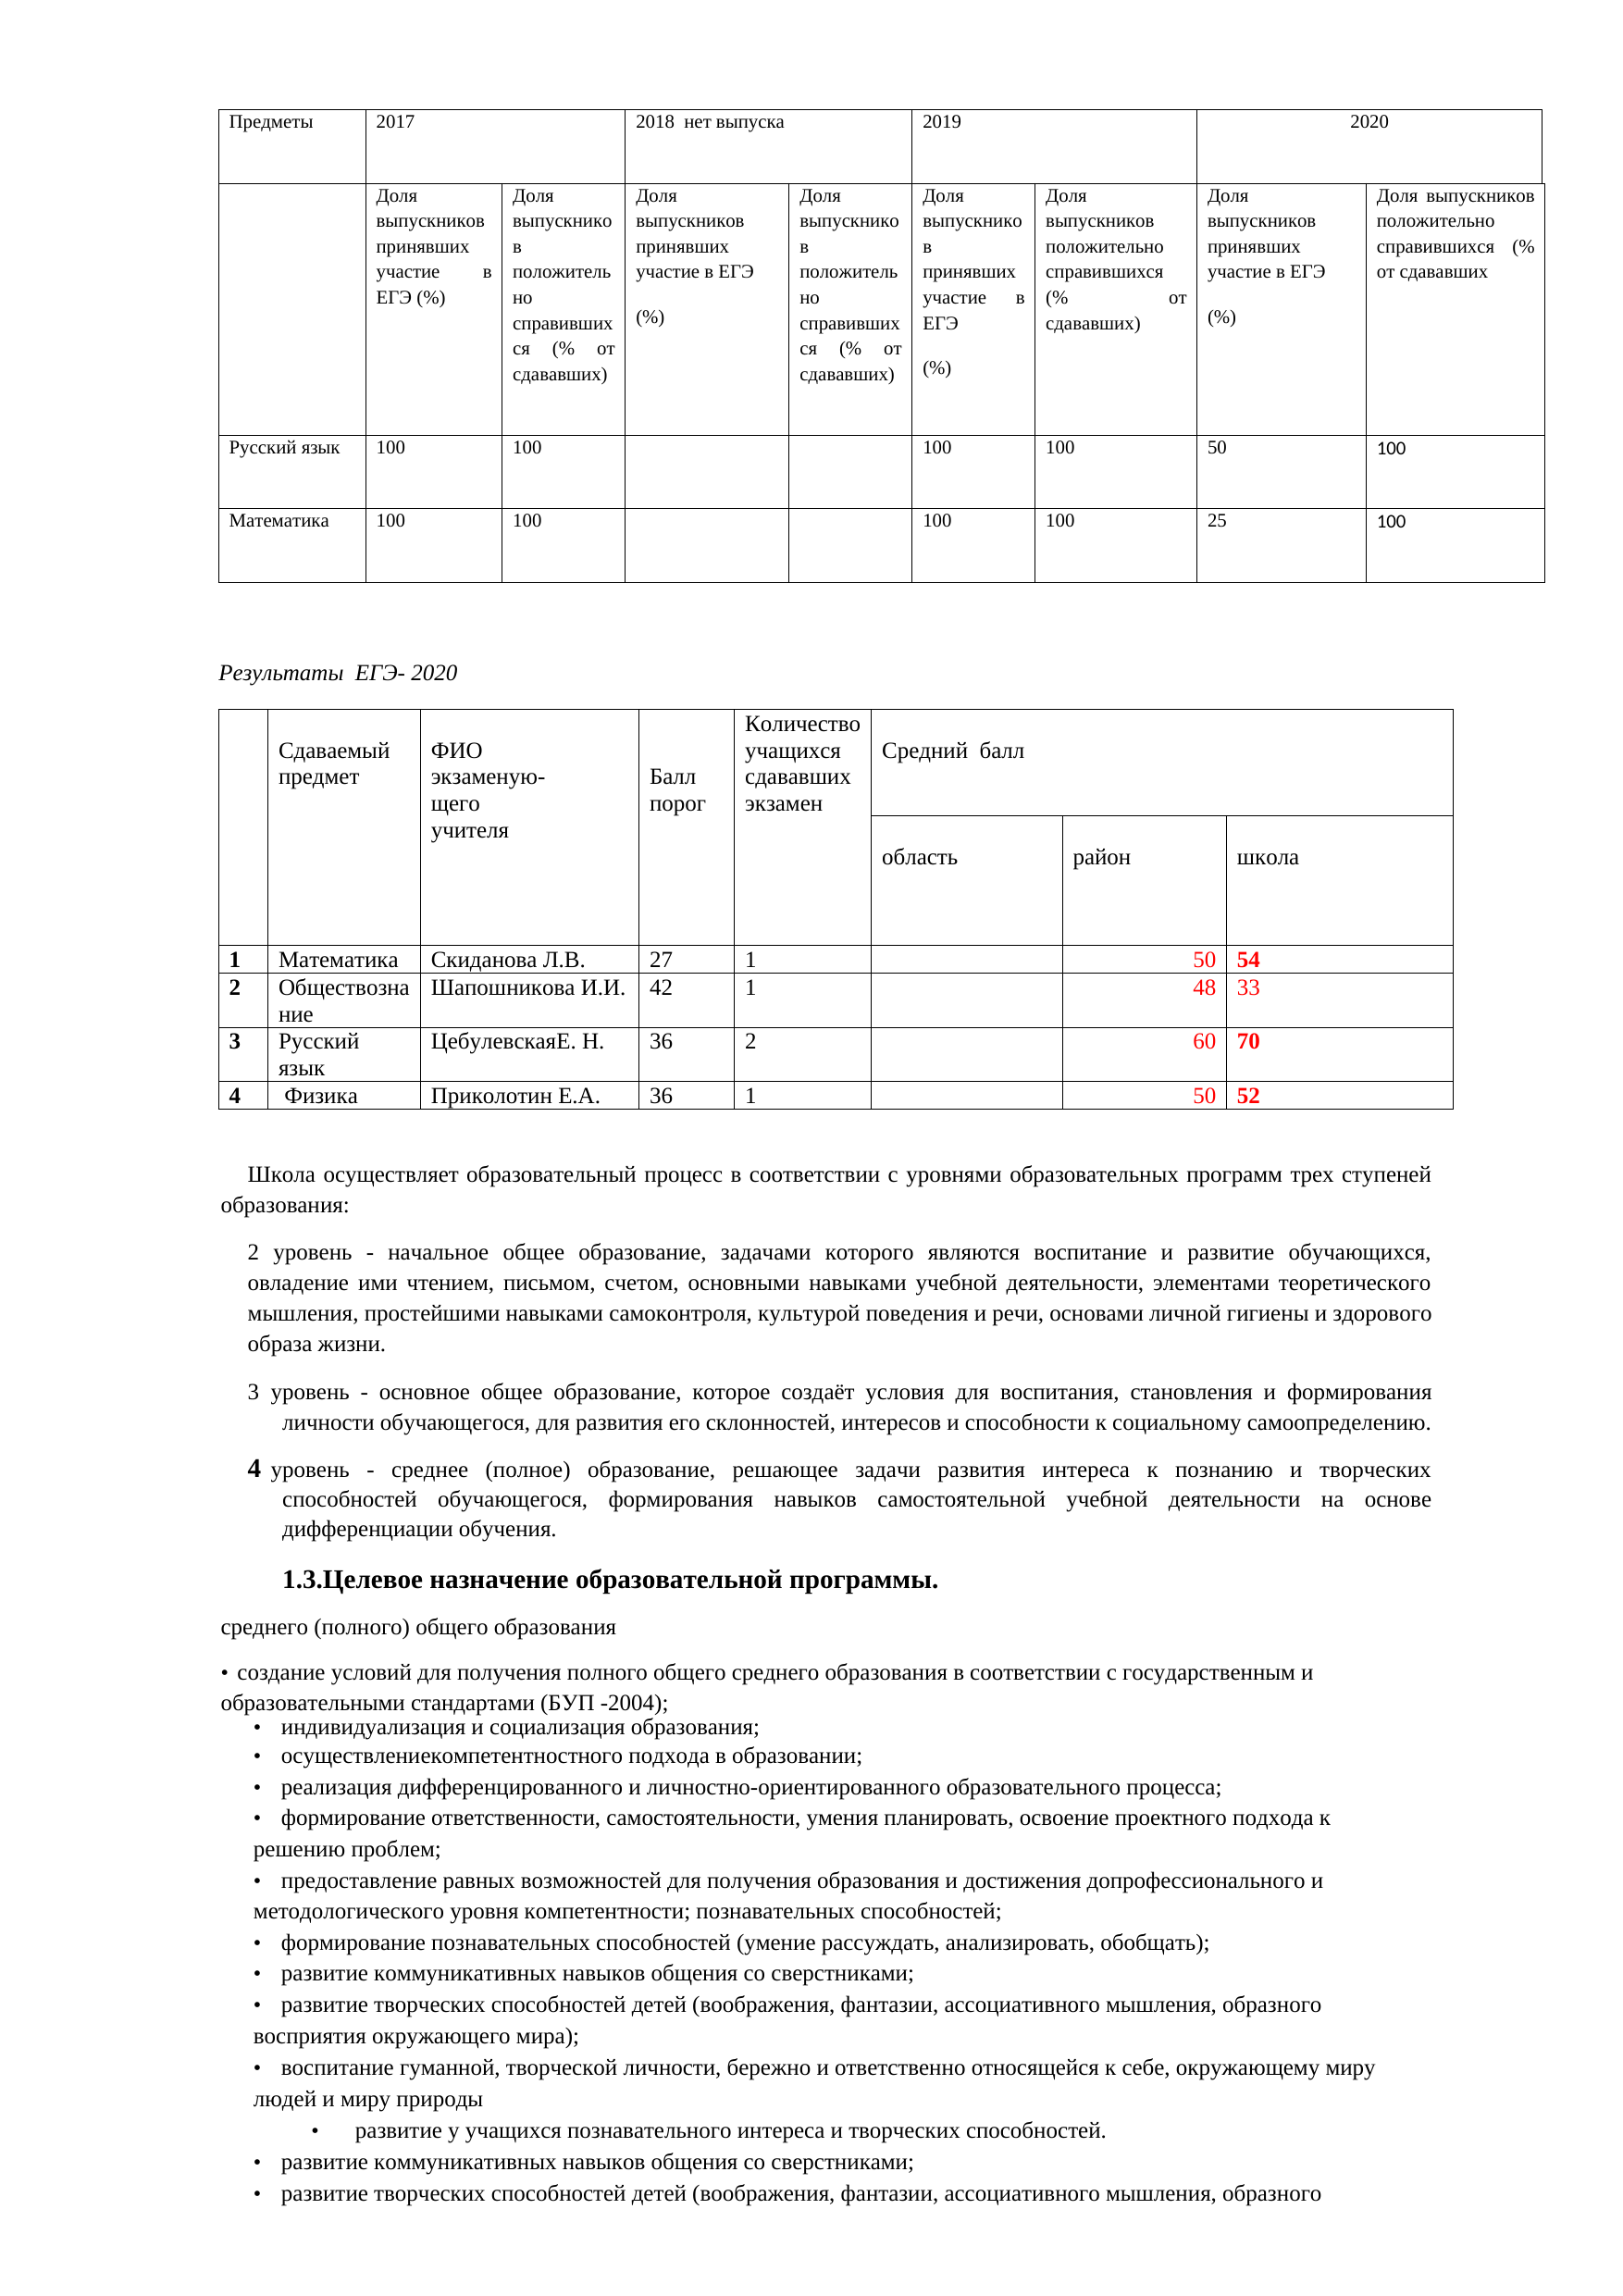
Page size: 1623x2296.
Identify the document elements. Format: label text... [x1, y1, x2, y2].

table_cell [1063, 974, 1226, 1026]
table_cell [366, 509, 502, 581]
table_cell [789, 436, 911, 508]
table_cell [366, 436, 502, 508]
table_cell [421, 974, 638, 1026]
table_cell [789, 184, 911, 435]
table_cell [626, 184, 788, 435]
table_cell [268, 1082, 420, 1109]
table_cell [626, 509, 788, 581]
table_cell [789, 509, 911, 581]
list развитие творческих способностей детей (воображения, фантазии, ассоциативного мышления, образного восприятия окружающего мира); [254, 1987, 1382, 2050]
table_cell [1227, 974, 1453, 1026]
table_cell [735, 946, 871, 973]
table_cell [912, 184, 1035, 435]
list развитие коммуникативных навыков общения со сверстниками; [254, 2144, 1434, 2176]
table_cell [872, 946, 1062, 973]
text 1.3.Целевое назначение образовательной программы. [282, 1565, 1432, 1595]
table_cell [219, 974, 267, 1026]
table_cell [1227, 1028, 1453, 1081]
text Результаты ЕГЭ- 2020 [218, 659, 1434, 686]
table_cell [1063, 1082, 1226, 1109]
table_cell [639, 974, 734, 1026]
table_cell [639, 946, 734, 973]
list предоставление равных возможностей для получения образования и достижения допрофессионального и методологического уровня компетентности; познавательных способностей; [254, 1863, 1382, 1925]
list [254, 2176, 1382, 2207]
list развитие коммуникативных навыков общения со сверстниками; [254, 1956, 1434, 1987]
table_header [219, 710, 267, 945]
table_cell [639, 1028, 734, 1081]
list воспитание гуманной, творческой личности, бережно и ответственно относящейся к себе, окружающему миру людей и миру природы [254, 2050, 1382, 2113]
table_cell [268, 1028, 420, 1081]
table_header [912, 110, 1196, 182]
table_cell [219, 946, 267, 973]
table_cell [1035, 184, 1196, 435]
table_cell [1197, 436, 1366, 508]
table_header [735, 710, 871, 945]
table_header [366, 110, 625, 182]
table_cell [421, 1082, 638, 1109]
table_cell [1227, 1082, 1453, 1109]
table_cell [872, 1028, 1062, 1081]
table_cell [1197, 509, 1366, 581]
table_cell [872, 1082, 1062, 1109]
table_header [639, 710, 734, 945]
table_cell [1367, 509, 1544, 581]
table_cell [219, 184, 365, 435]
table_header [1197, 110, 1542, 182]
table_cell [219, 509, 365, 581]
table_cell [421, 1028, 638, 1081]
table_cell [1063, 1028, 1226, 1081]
list создание условий для получения полного общего среднего образования в соответствии с государственным и образовательными стандартами (БУП -2004); [220, 1656, 1369, 1717]
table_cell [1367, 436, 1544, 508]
text Школа осуществляет образовательный процесс в соответствии с уровнями образовательных программ трех ступеней образования: [220, 1158, 1432, 1219]
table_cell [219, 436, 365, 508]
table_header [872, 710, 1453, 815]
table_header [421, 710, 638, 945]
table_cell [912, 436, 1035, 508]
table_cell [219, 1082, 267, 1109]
text 2 уровень - начальное общее образование, задачами которого являются воспитание и развитие обучающихся, овладение ими чтением, письмом, счетом, основными навыками учебной деятельности, элементами теоретического мышления, простейшими навыками самоконтроля, культурой поведения и речи, основами личной гигиены и здорового образа жизни. [247, 1235, 1432, 1358]
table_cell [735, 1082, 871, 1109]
text среднего (полного) общего образования [220, 1617, 1434, 1639]
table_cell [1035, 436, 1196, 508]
list уровень - основное общее образование, которое создаёт условия для воспитания, становления и формирования личности обучающегося, для развития его склонностей, интересов и способности к социальному самоопределению. [247, 1376, 1432, 1436]
list формирование познавательных способностей (умение рассуждать, анализировать, обобщать); [254, 1925, 1382, 1956]
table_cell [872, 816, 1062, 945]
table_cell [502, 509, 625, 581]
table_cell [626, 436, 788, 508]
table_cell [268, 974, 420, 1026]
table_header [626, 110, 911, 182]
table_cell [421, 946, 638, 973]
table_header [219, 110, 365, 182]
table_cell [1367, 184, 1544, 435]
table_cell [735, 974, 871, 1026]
list развитие у учащихся познавательного интереса и творческих способностей. [311, 2113, 1434, 2144]
list индивидуализация и социализация образования; [254, 1717, 1434, 1739]
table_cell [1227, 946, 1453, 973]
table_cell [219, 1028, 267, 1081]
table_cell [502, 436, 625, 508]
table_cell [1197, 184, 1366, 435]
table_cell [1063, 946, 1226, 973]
list реализация дифференцированного и личностно-ориентированного образовательного процесса; [254, 1769, 1382, 1801]
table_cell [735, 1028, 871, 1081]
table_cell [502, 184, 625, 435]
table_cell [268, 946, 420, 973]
list уровень - среднее (полное) образование, решающее задачи развития интереса к познанию и творческих способностей обучающегося, формирования навыков самостоятельной учебной деятельности на основе дифференциации обучения. [247, 1453, 1432, 1543]
list осуществлениекомпетентностного подхода в образовании; [254, 1739, 1434, 1769]
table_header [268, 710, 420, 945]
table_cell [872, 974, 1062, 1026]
list формирование ответственности, самостоятельности, умения планировать, освоение проектного подхода к решению проблем; [254, 1801, 1382, 1863]
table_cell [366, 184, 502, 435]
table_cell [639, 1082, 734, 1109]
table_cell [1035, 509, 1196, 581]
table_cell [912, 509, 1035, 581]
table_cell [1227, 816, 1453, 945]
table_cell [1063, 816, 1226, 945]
